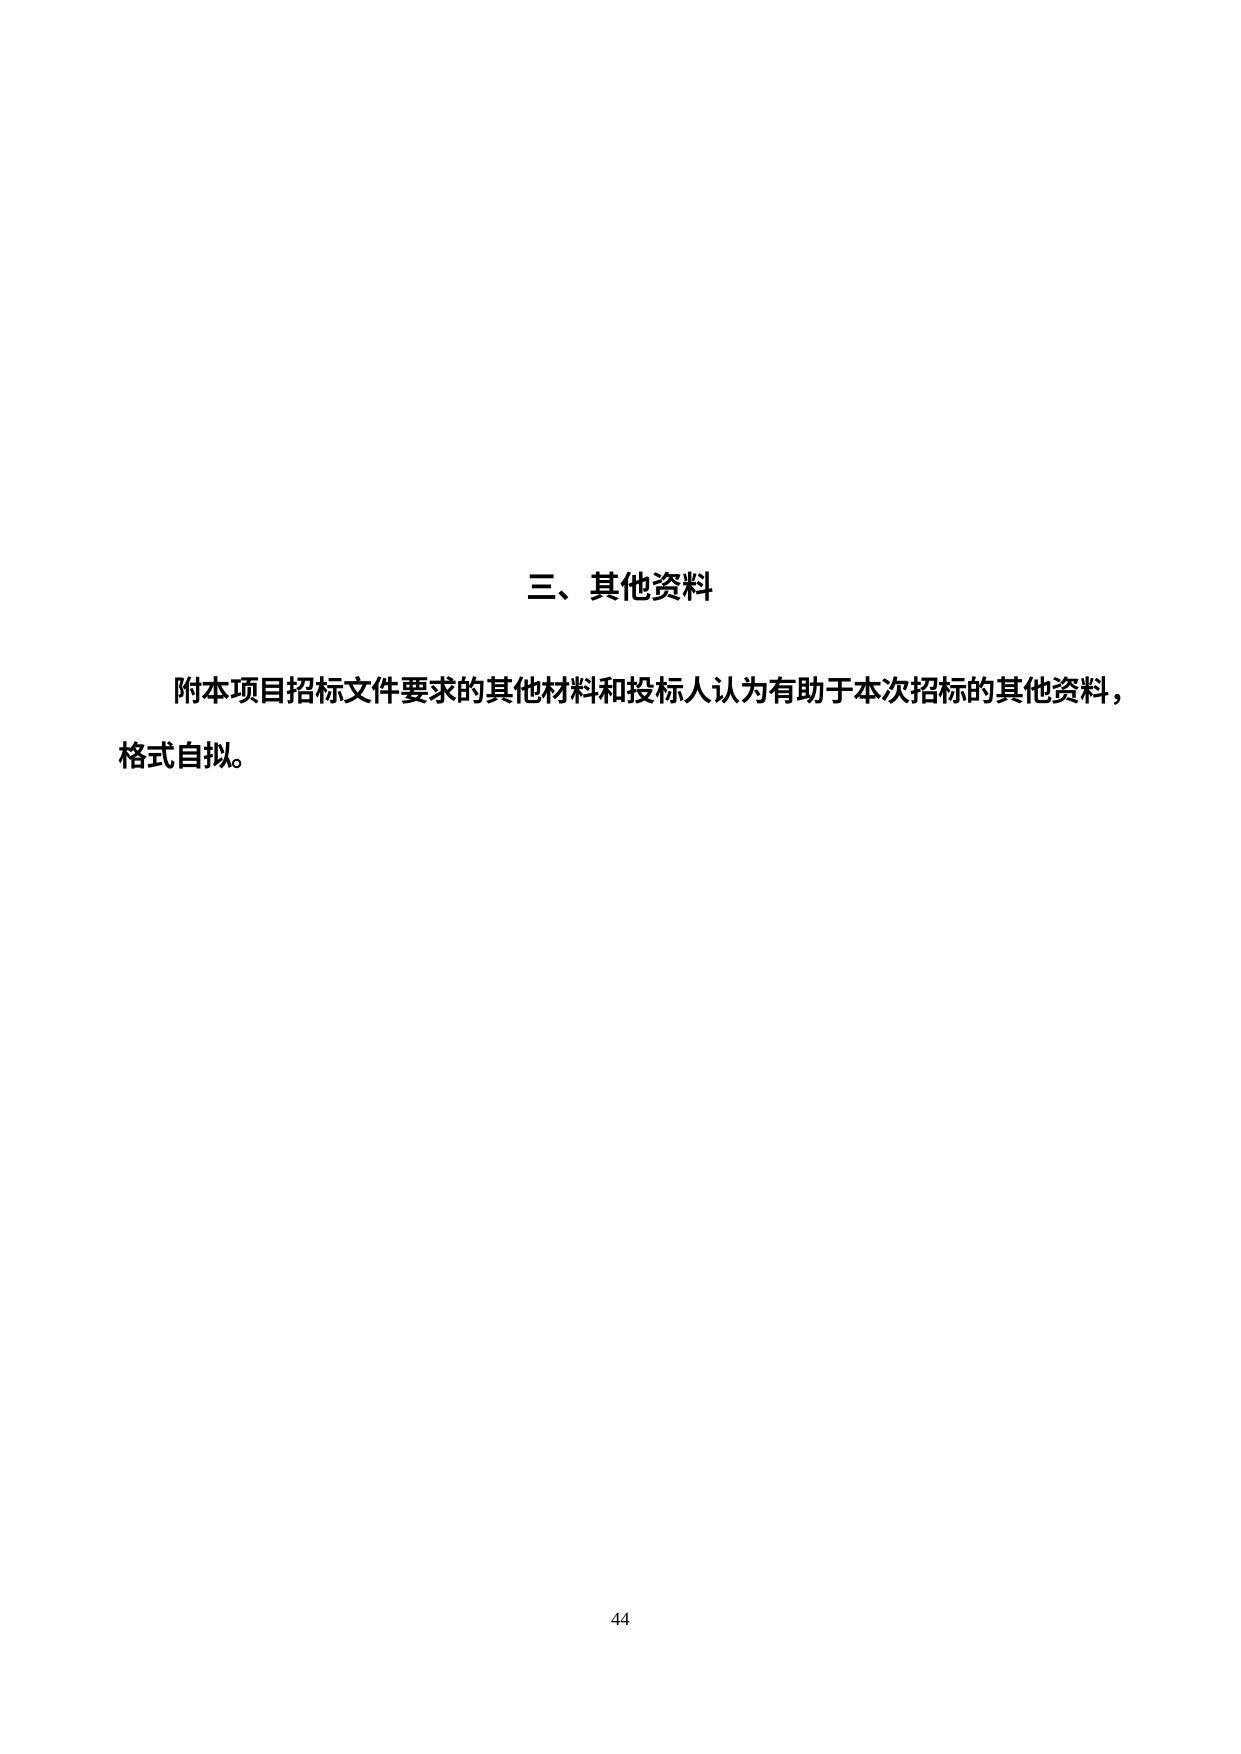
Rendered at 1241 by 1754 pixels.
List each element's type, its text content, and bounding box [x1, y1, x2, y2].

text 三、其他资料 [118, 552, 1122, 617]
text 附本项目招标文件要求的其他材料和投标人认为有助于本次招标的其他资料，格式自拟。 [118, 656, 1122, 786]
